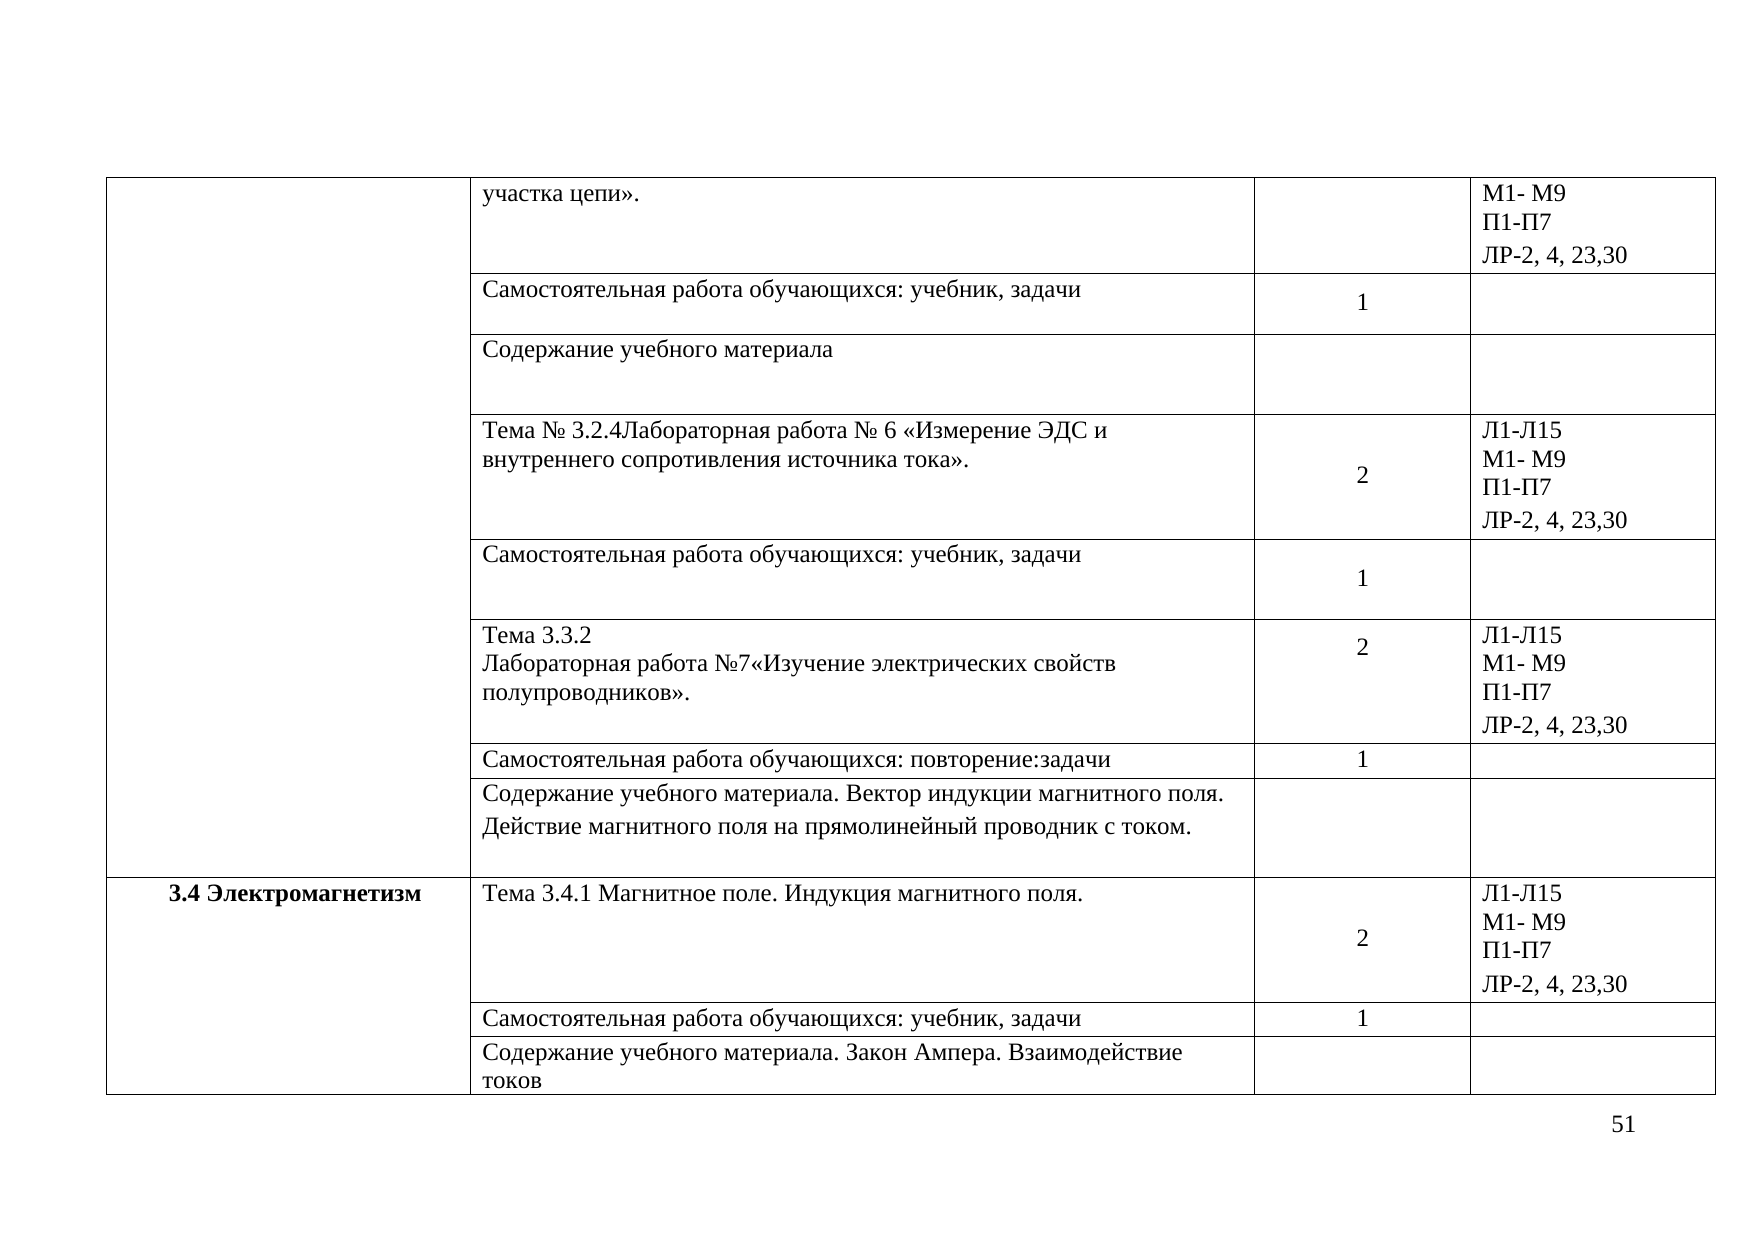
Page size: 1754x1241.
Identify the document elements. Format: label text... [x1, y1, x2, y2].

table_cell 2 [1255, 178, 1470, 273]
table_cell Л1-Л15 М1- М9 П1-П7 ЛР-2, 4, 23,30 [1471, 620, 1715, 743]
table_cell Тема 3.3.2 Лабораторная работа №7«Изучение электрических свойств полупроводников». [471, 620, 1254, 743]
table_cell 1 [1255, 744, 1470, 777]
table_cell 3.4 Электромагнетизм [107, 878, 470, 1094]
table_cell Самостоятельная работа обучающихся: учебник, задачи [471, 274, 1254, 333]
table_cell Содержание учебного материала [471, 335, 1254, 414]
table_cell [1255, 779, 1470, 877]
table_cell [1255, 335, 1470, 414]
table_cell 2 [1255, 415, 1470, 538]
table_cell Самостоятельная работа обучающихся: повторение:задачи [471, 744, 1254, 777]
table_cell [1471, 540, 1715, 619]
table_cell [1471, 1003, 1715, 1036]
table_cell Тема № 3.2.4Лабораторная работа № 6 «Измерение ЭДС и внутреннего сопротивления источника тока». [471, 415, 1254, 538]
table_cell [1255, 1037, 1470, 1094]
table_cell [1471, 274, 1715, 333]
table_cell [1471, 779, 1715, 877]
table_cell Самостоятельная работа обучающихся: учебник, задачи [471, 1003, 1254, 1036]
table_cell [1471, 1037, 1715, 1094]
table_cell Л1-Л15 М1- М9 П1-П7 ЛР-2, 4, 23,30 [1471, 415, 1715, 538]
table_cell 2 [1255, 878, 1470, 1002]
table_cell 1 [1255, 274, 1470, 333]
table_cell Л1-Л15 М1- М9 П1-П7 ЛР-2, 4, 23,30 [1471, 878, 1715, 1002]
table_cell [1471, 744, 1715, 777]
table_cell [471, 1037, 1254, 1094]
table_cell 2 [1255, 620, 1470, 743]
table_cell Содержание учебного материала. Вектор индукции магнитного поля. Действие магнитного поля на прямолинейный проводник с током. [471, 779, 1254, 877]
table_cell 1 [1255, 1003, 1470, 1036]
table_cell Тема 3.4.1 Магнитное поле. Индукция магнитного поля. [471, 878, 1254, 1002]
table_cell [1471, 335, 1715, 414]
table_cell 1 [1255, 540, 1470, 619]
table_cell Самостоятельная работа обучающихся: учебник, задачи [471, 540, 1254, 619]
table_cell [1471, 178, 1715, 273]
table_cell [471, 178, 1254, 273]
